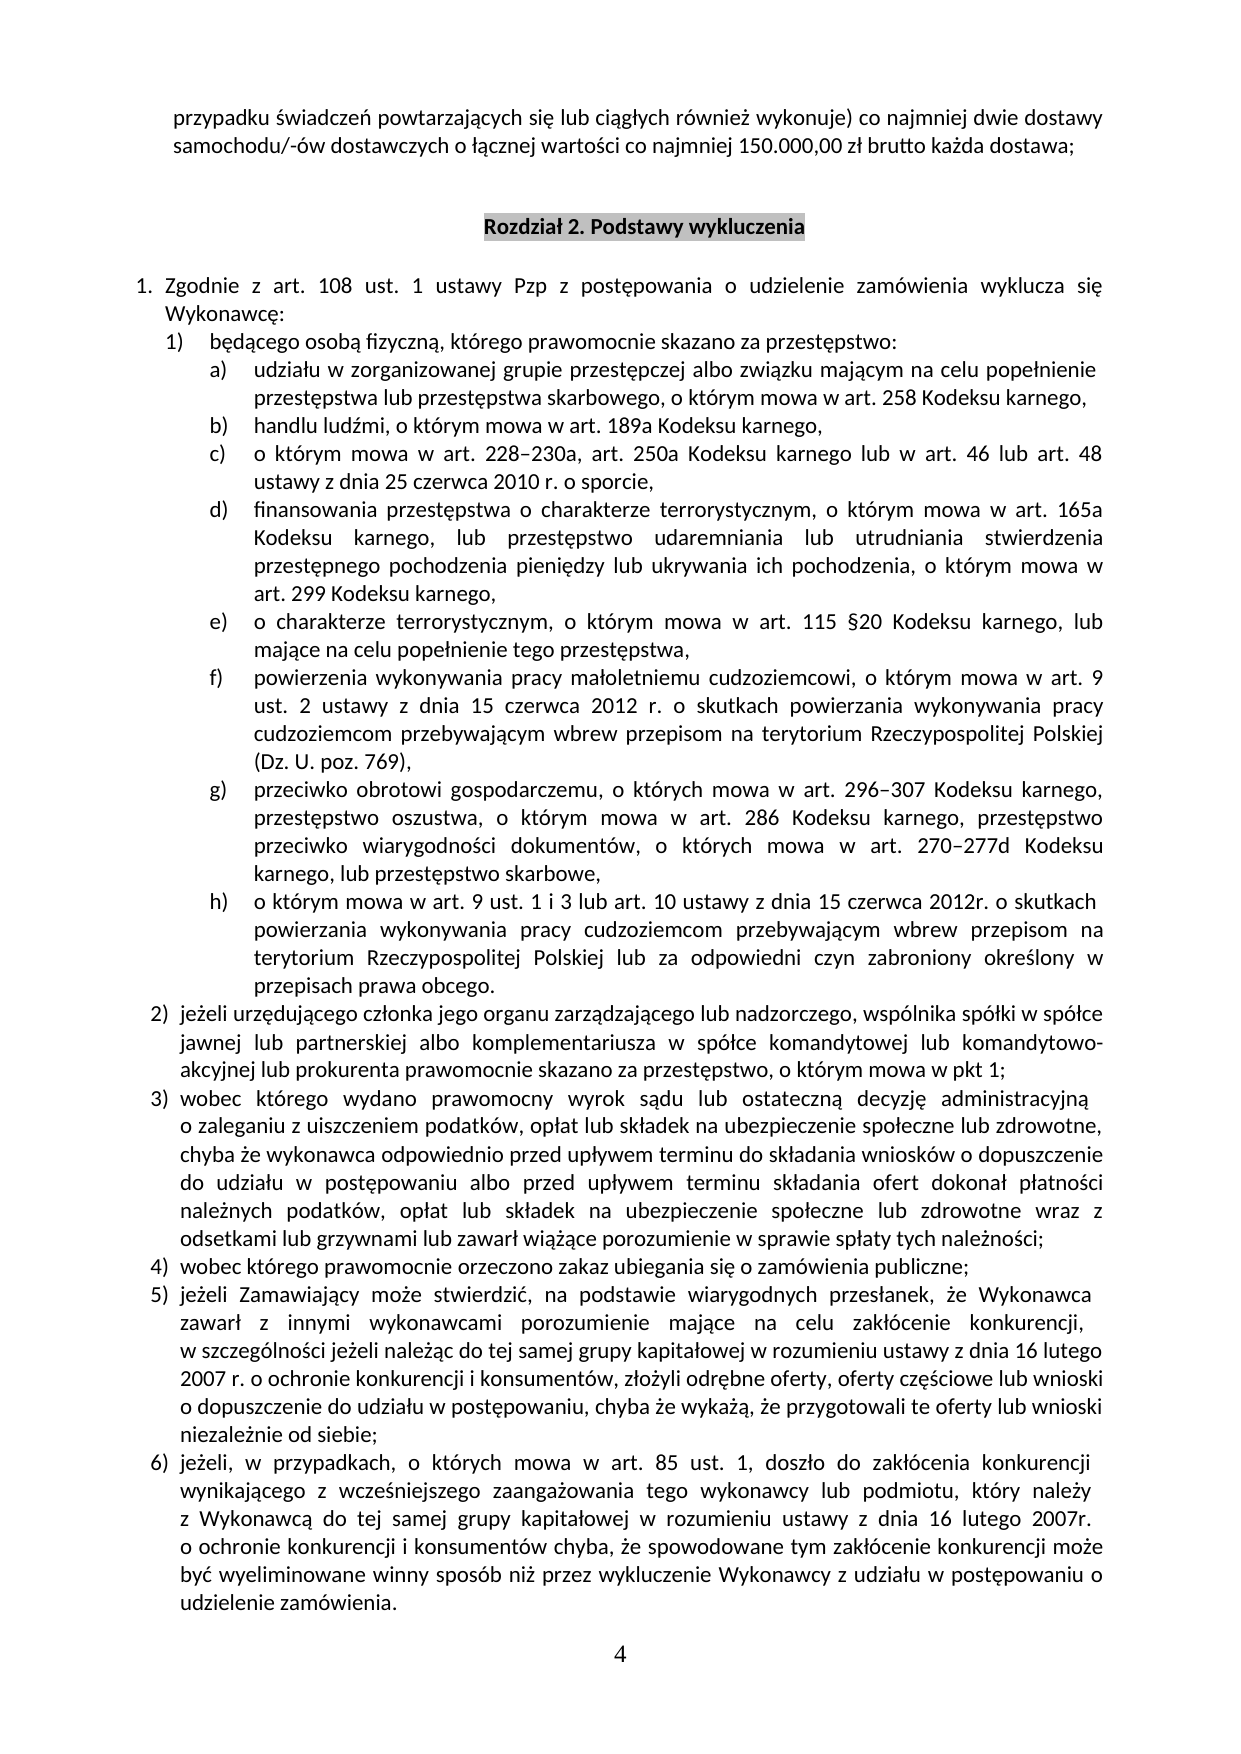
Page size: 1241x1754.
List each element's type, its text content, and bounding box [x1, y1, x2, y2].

list wobec którego prawomocnie orzeczono zakaz ubiegania się o zamówienia publiczne; [150, 1252, 1105, 1280]
list jeżeli Zamawiający może stwierdzić, na podstawie wiarygodnych przesłanek, że Wykonawca zawarł z innymi wykonawcami porozumienie mające na celu zakłócenie konkurencji, w szczególności jeżeli należąc do tej samej grupy kapitałowej w rozumieniu ustawy z dnia 16 lutego 2007 r. o ochronie konkurencji i konsumentów, złożyli odrębne oferty, oferty częściowe lub wnioski o dopuszczenie do udziału w postępowaniu, chyba że wykażą, że przygotowali te oferty lub wnioski niezależnie od siebie; [150, 1280, 1105, 1448]
list o charakterze terrorystycznym, o którym mowa w art. 115 §20 Kodeksu karnego, lub mające na celu popełnienie tego przestępstwa, [209, 607, 1105, 663]
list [173, 103, 1105, 159]
list przeciwko obrotowi gospodarczemu, o których mowa w art. 296–307 Kodeksu karnego, przestępstwo oszustwa, o którym mowa w art. 286 Kodeksu karnego, przestępstwo przeciwko wiarygodności dokumentów, o których mowa w art. 270–277d Kodeksu karnego, lub przestępstwo skarbowe, [209, 775, 1105, 887]
list będącego osobą fizyczną, którego prawomocnie skazano za przestępstwo: [165, 327, 1105, 355]
list jeżeli, w przypadkach, o których mowa w art. 85 ust. 1, doszło do zakłócenia konkurencji wynikającego z wcześniejszego zaangażowania tego wykonawcy lub podmiotu, który należy z Wykonawcą do tej samej grupy kapitałowej w rozumieniu ustawy z dnia 16 lutego 2007r. o ochronie konkurencji i konsumentów chyba, że spowodowane tym zakłócenie konkurencji może być wyeliminowane winny sposób niż przez wykluczenie Wykonawcy z udziału w postępowaniu o udzielenie zamówienia. [150, 1448, 1105, 1616]
list o którym mowa w art. 228–230a, art. 250a Kodeksu karnego lub w art. 46 lub art. 48 ustawy z dnia 25 czerwca 2010 r. o sporcie, [209, 439, 1105, 495]
list Zgodnie z art. 108 ust. 1 ustawy Pzp z postępowania o udzielenie zamówienia wyklucza się Wykonawcę: [135, 271, 1105, 327]
list wobec którego wydano prawomocny wyrok sądu lub ostateczną decyzję administracyjną o zaleganiu z uiszczeniem podatków, opłat lub składek na ubezpieczenie społeczne lub zdrowotne, chyba że wykonawca odpowiednio przed upływem terminu do składania wniosków o dopuszczenie do udziału w postępowaniu albo przed upływem terminu składania ofert dokonał płatności należnych podatków, opłat lub składek na ubezpieczenie społeczne lub zdrowotne wraz z odsetkami lub grzywnami lub zawarł wiążące porozumienie w sprawie spłaty tych należności; [150, 1084, 1105, 1252]
list jeżeli urzędującego członka jego organu zarządzającego lub nadzorczego, wspólnika spółki w spółce jawnej lub partnerskiej albo komplementariusza w spółce komandytowej lub komandytowo-akcyjnej lub prokurenta prawomocnie skazano za przestępstwo, o którym mowa w pkt 1; [150, 999, 1105, 1084]
list o którym mowa w art. 9 ust. 1 i 3 lub art. 10 ustawy z dnia 15 czerwca 2012r. o skutkach powierzania wykonywania pracy cudzoziemcom przebywającym wbrew przepisom na terytorium Rzeczypospolitej Polskiej lub za odpowiedni czyn zabroniony określony w przepisach prawa obcego. [209, 887, 1105, 999]
list udziału w zorganizowanej grupie przestępczej albo związku mającym na celu popełnienie przestępstwa lub przestępstwa skarbowego, o którym mowa w art. 258 Kodeksu karnego, [209, 355, 1105, 411]
subtitle Rozdział 2. Podstawy wykluczenia [184, 212, 1105, 241]
list handlu ludźmi, o którym mowa w art. 189a Kodeksu karnego, [209, 411, 1105, 439]
list powierzenia wykonywania pracy małoletniemu cudzoziemcowi, o którym mowa w art. 9 ust. 2 ustawy z dnia 15 czerwca 2012 r. o skutkach powierzania wykonywania pracy cudzoziemcom przebywającym wbrew przepisom na terytorium Rzeczypospolitej Polskiej (Dz. U. poz. 769), [209, 663, 1105, 775]
list finansowania przestępstwa o charakterze terrorystycznym, o którym mowa w art. 165a Kodeksu karnego, lub przestępstwo udaremniania lub utrudniania stwierdzenia przestępnego pochodzenia pieniędzy lub ukrywania ich pochodzenia, o którym mowa w art. 299 Kodeksu karnego, [209, 495, 1105, 607]
